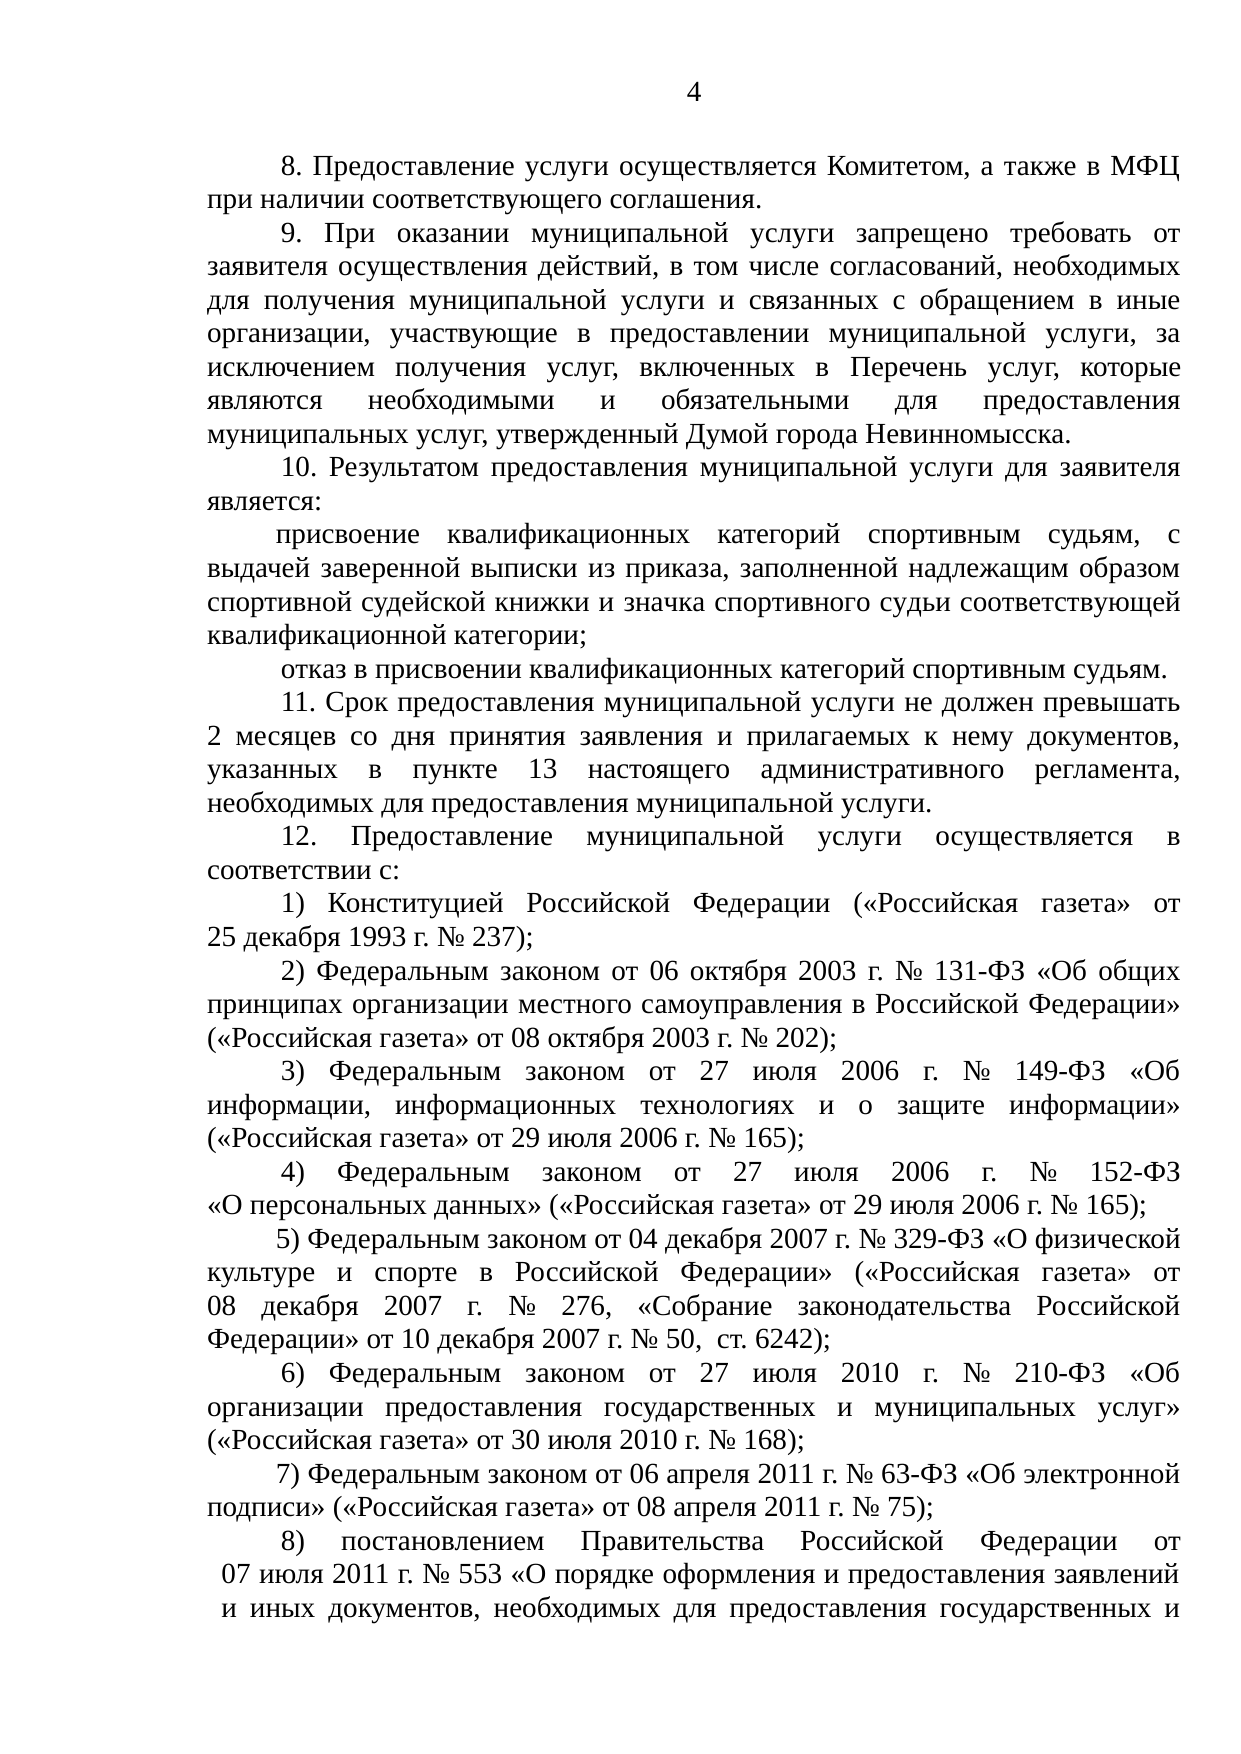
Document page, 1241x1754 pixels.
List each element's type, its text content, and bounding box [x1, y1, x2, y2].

text 2) Федеральным законом от 06 октября . № 131-ФЗ «Об общих принципах организации местного самоуправления в Российской Федерации» («Российская газета» от 08 октября . № 202); [207, 953, 1181, 1053]
list отказ в присвоении квалификационных категорий спортивным судьям. [207, 651, 1181, 684]
text 1) Конституцией Российской Федерации («Российская газета» от 25 декабря . № 237); [207, 886, 1181, 953]
text 7) Федеральным законом от 06 апреля . № 63-ФЗ «Об электронной подписи» («Российская газета» от 08 апреля . № 75); [207, 1456, 1181, 1523]
text 4) Федеральным законом от 27 июля . № 152-ФЗ «О персональных данных» («Российская газета» от 29 июля . № 165); [207, 1154, 1181, 1221]
text 10. Результатом предоставления муниципальной услуги для заявителя является: [207, 449, 1181, 517]
text 3) Федеральным законом от 27 июля . № 149-ФЗ «Об информации, информационных технологиях и о защите информации» («Российская газета» от 29 июля . № 165); [207, 1053, 1181, 1154]
text 8. Предоставление услуги осуществляется Комитетом, а также в МФЦ при наличии соответствующего соглашения. [207, 148, 1181, 215]
text 5) Федеральным законом от 04 декабря 2007 г. № 329-ФЗ «О физической культуре и спорте в Российской Федерации» («Российская газета» от 08 декабря 2007 г. № 276, «Собрание законодательства Российской Федерации» от 10 декабря 2007 г. № 50, ст. 6242); [207, 1221, 1181, 1355]
text 12. Предоставление муниципальной услуги осуществляется в соответствии с: [207, 818, 1181, 886]
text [221, 1523, 1181, 1623]
text 6) Федеральным законом от 27 июля . № 210-ФЗ «Об организации предоставления государственных и муниципальных услуг» («Российская газета» от 30 июля . № 168); [207, 1355, 1181, 1456]
text 9. При оказании муниципальной услуги запрещено требовать от заявителя осуществления действий, в том числе согласований, необходимых для получения муниципальной услуги и связанных с обращением в иные организации, участвующие в предоставлении муниципальной услуги, за исключением получения услуг, включенных в Перечень услуг, которые являются необходимыми и обязательными для предоставления муниципальных услуг, утвержденный Думой города Невинномысска. [207, 215, 1181, 449]
text 11. Срок предоставления муниципальной услуги не должен превышать 2 месяцев со дня принятия заявления и прилагаемых к нему документов, указанных в пункте 13 настоящего административного регламента, необходимых для предоставления муниципальной услуги. [207, 684, 1181, 818]
text присвоение квалификационных категорий спортивным судьям, с выдачей заверенной выписки из приказа, заполненной надлежащим образом спортивной судейской книжки и значка спортивного судьи соответствующей квалификационной категории; [207, 517, 1181, 651]
